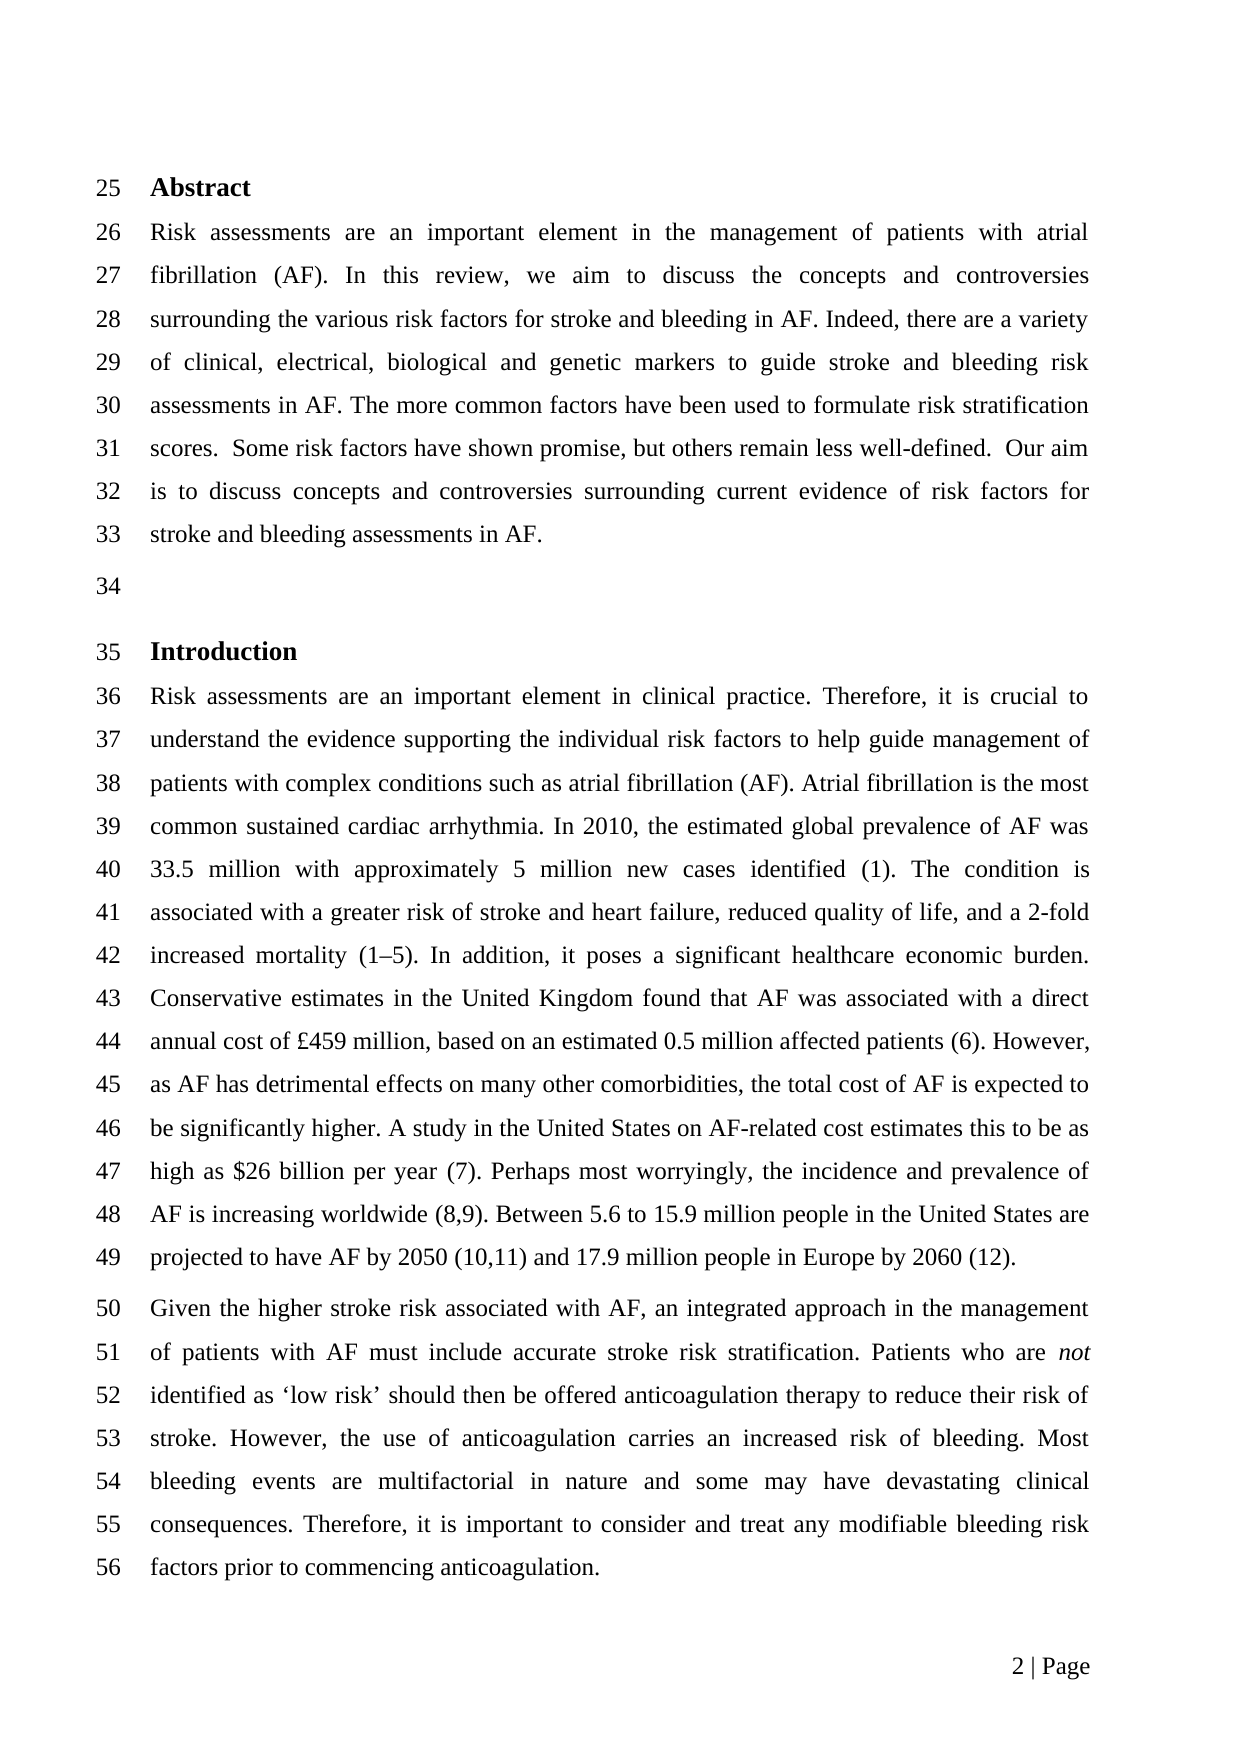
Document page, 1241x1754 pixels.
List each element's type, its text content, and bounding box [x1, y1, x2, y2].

subtitle Abstract [150, 171, 1090, 202]
text Risk assessments are an important element in the management of patients with atrial fibrillation (AF). In this review, we aim to discuss the concepts and controversies surrounding the various risk factors for stroke and bleeding in AF. Indeed, there are a variety of clinical, electrical, biological and genetic markers to guide stroke and bleeding risk assessments in AF. The more common factors have been used to formulate risk stratification scores. Some risk factors have shown promise, but others remain less well-defined. Our aim is to discuss concepts and controversies surrounding current evidence of risk factors for stroke and bleeding assessments in AF. [150, 217, 1090, 548]
subtitle Introduction [150, 635, 1090, 666]
text Given the higher stroke risk associated with AF, an integrated approach in the management of patients with AF must include accurate stroke risk stratification. Patients who are not identified as ‘low risk’ should then be offered anticoagulation therapy to reduce their risk of stroke. However, the use of anticoagulation carries an increased risk of bleeding. Most bleeding events are multifactorial in nature and some may have devastating clinical consequences. Therefore, it is important to consider and treat any modifiable bleeding risk factors prior to commencing anticoagulation. [150, 1293, 1090, 1581]
text Risk assessments are an important element in clinical practice. Therefore, it is crucial to understand the evidence supporting the individual risk factors to help guide management of patients with complex conditions such as atrial fibrillation (AF). Atrial fibrillation is the most common sustained cardiac arrhythmia. In 2010, the estimated global prevalence of AF was 33.5 million with approximately 5 million new cases identified (1). The condition is associated with a greater risk of stroke and heart failure, reduced quality of life, and a 2-fold increased mortality (1–5). In addition, it poses a significant healthcare economic burden. Conservative estimates in the United Kingdom found that AF was associated with a direct annual cost of £459 million, based on an estimated 0.5 million affected patients (6). However, as AF has detrimental effects on many other comorbidities, the total cost of AF is expected to be significantly higher. A study in the United States on AF-related cost estimates this to be as high as $26 billion per year (7). Perhaps most worryingly, the incidence and prevalence of AF is increasing worldwide (8,9). Between 5.6 to 15.9 million people in the United States are projected to have AF by 2050 (10,11) and 17.9 million people in Europe by 2060 (12). [150, 681, 1090, 1271]
